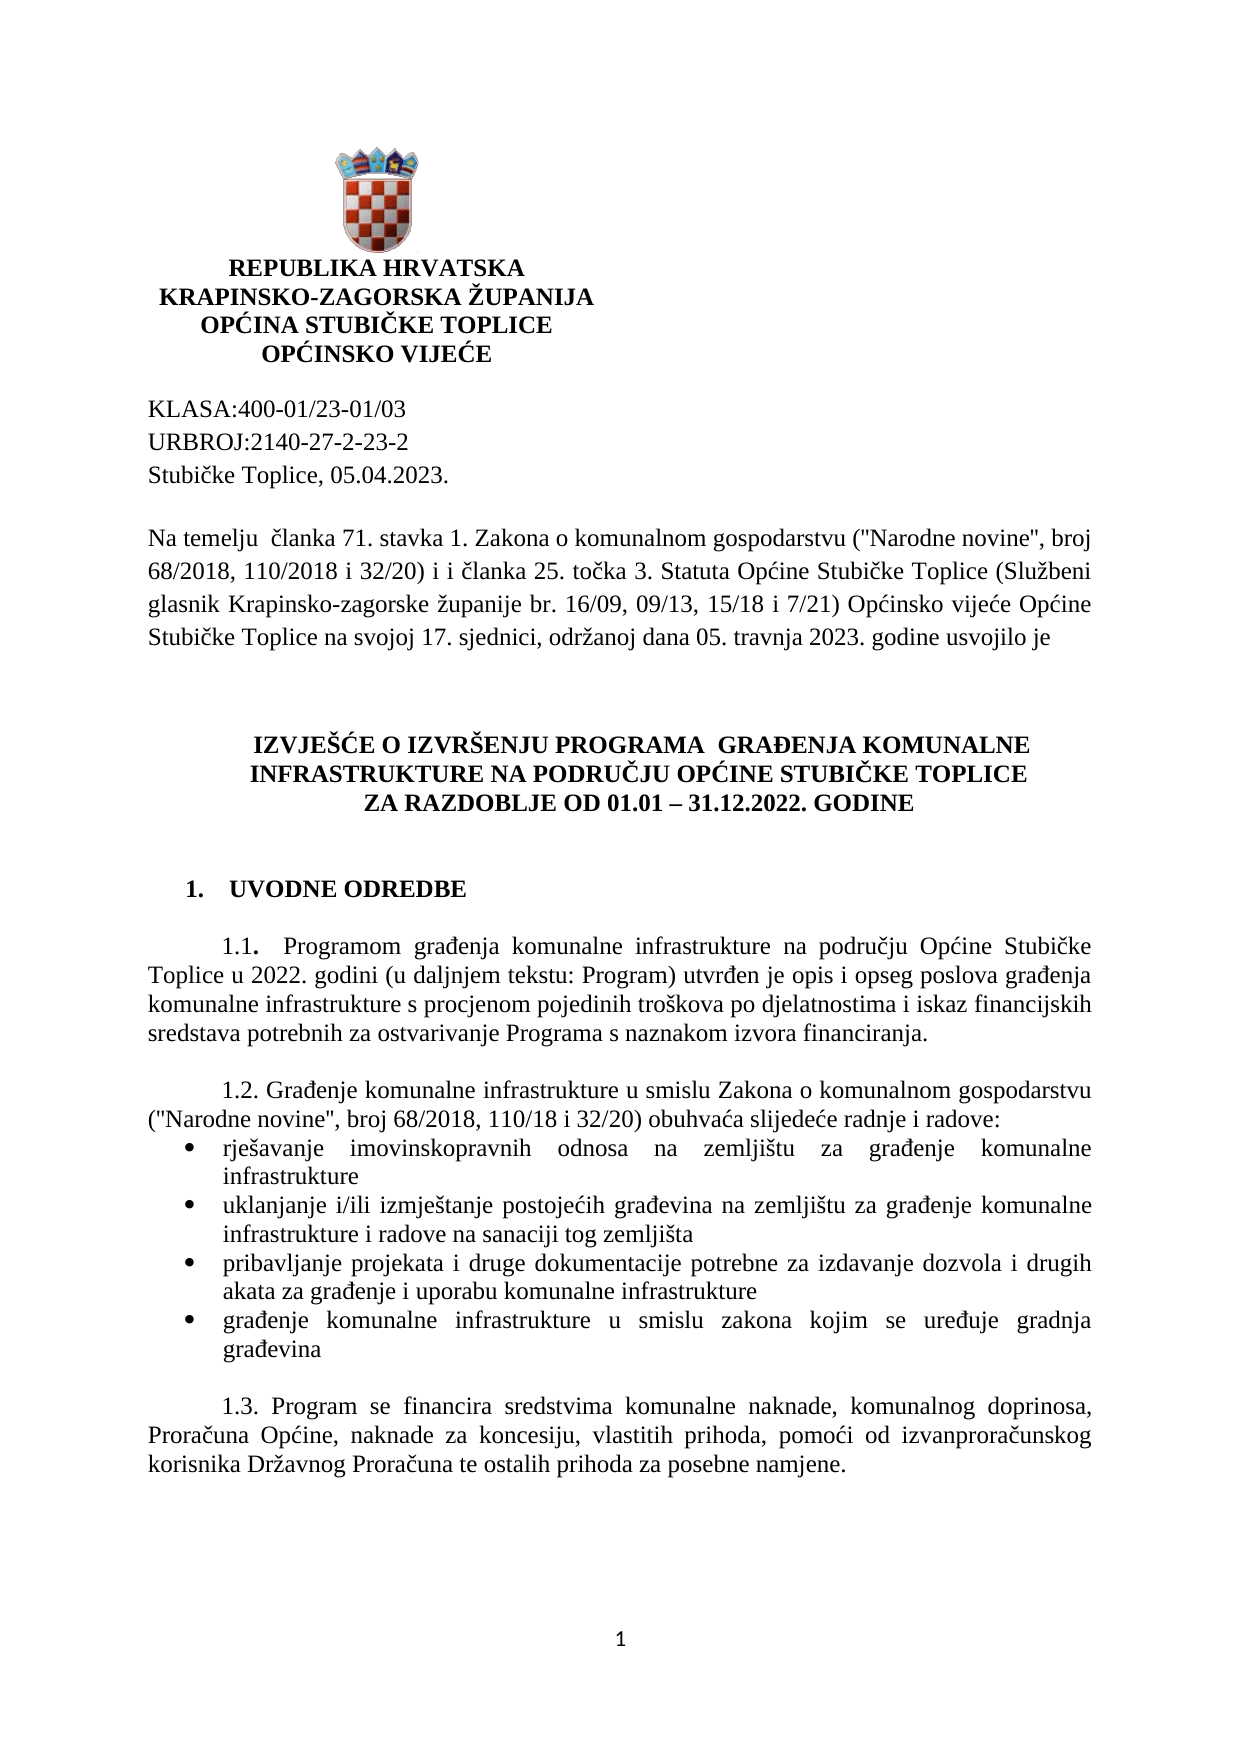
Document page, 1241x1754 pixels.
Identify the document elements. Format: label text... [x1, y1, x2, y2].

text 1.3. Program se financira sredstvima komunalne naknade, komunalnog doprinosa, Proračuna Općine, naknade za koncesiju, vlastitih prihoda, pomoći od izvanproračunskog korisnika Državnog Proračuna te ostalih prihoda za posebne namjene. [148, 1391, 1093, 1478]
table_header REPUBLIKA HRVATSKA KRAPINSKO-ZAGORSKA ŽUPANIJA OPĆINA STUBIČKE TOPLICE OPĆINSKO VIJEĆE [148, 148, 606, 368]
text Na temelju članka 71. stavka 1. Zakona o komunalnom gospodarstvu (''Narodne novine'', broj 68/2018, 110/2018 i 32/20) i i članka 25. točka 3. Statuta Općine Stubičke Toplice (Službeni glasnik Krapinsko-zagorske županije br. 16/09, 09/13, 15/18 i 7/21) Općinsko vijeće Općine Stubičke Toplice na svojoj 17. sjednici, održanoj dana 05. travnja 2023. godine usvojilo je [148, 523, 1093, 651]
list UVODNE ODREDBE [185, 874, 1093, 903]
list uklanjanje i/ili izmještanje postojećih građevina na zemljištu za građenje komunalne infrastrukture i radove na sanaciji tog zemljišta [185, 1190, 1093, 1248]
list građenje komunalne infrastrukture u smislu zakona kojim se uređuje gradnja građevina [185, 1305, 1093, 1363]
picture [335, 147, 419, 253]
list pribavljanje projekata i druge dokumentacije potrebne za izdavanje dozvola i drugih akata za građenje i uporabu komunalne infrastrukture [185, 1248, 1093, 1305]
text Stubičke Toplice, 05.04.2023. [148, 460, 1093, 489]
text ZA RAZDOBLJE OD 01.01 – 31.12.2022. GODINE [185, 788, 1093, 816]
list rješavanje imovinskopravnih odnosa na zemljištu za građenje komunalne infrastrukture [185, 1133, 1093, 1190]
text IZVJEŠĆE O IZVRŠENJU PROGRAMA GRAĐENJA KOMUNALNE INFRASTRUKTURE NA PODRUČJU OPĆINE STUBIČKE TOPLICE [185, 730, 1093, 788]
text URBROJ:2140-27-2-23-2 [148, 427, 1093, 456]
text KLASA:400-01/23-01/03 [148, 394, 1093, 423]
text 1.2. Građenje komunalne infrastrukture u smislu Zakona o komunalnom gospodarstvu (''Narodne novine'', broj 68/2018, 110/18 i 32/20) obuhvaća slijedeće radnje i radove: [148, 1075, 1093, 1133]
text 1.1. Programom građenja komunalne infrastrukture na području Općine Stubičke Toplice u 2022. godini (u daljnjem tekstu: Program) utvrđen je opis i opseg poslova građenja komunalne infrastrukture s procjenom pojedinih troškova po djelatnostima i iskaz financijskih sredstava potrebnih za ostvarivanje Programa s naznakom izvora financiranja. [148, 931, 1093, 1046]
